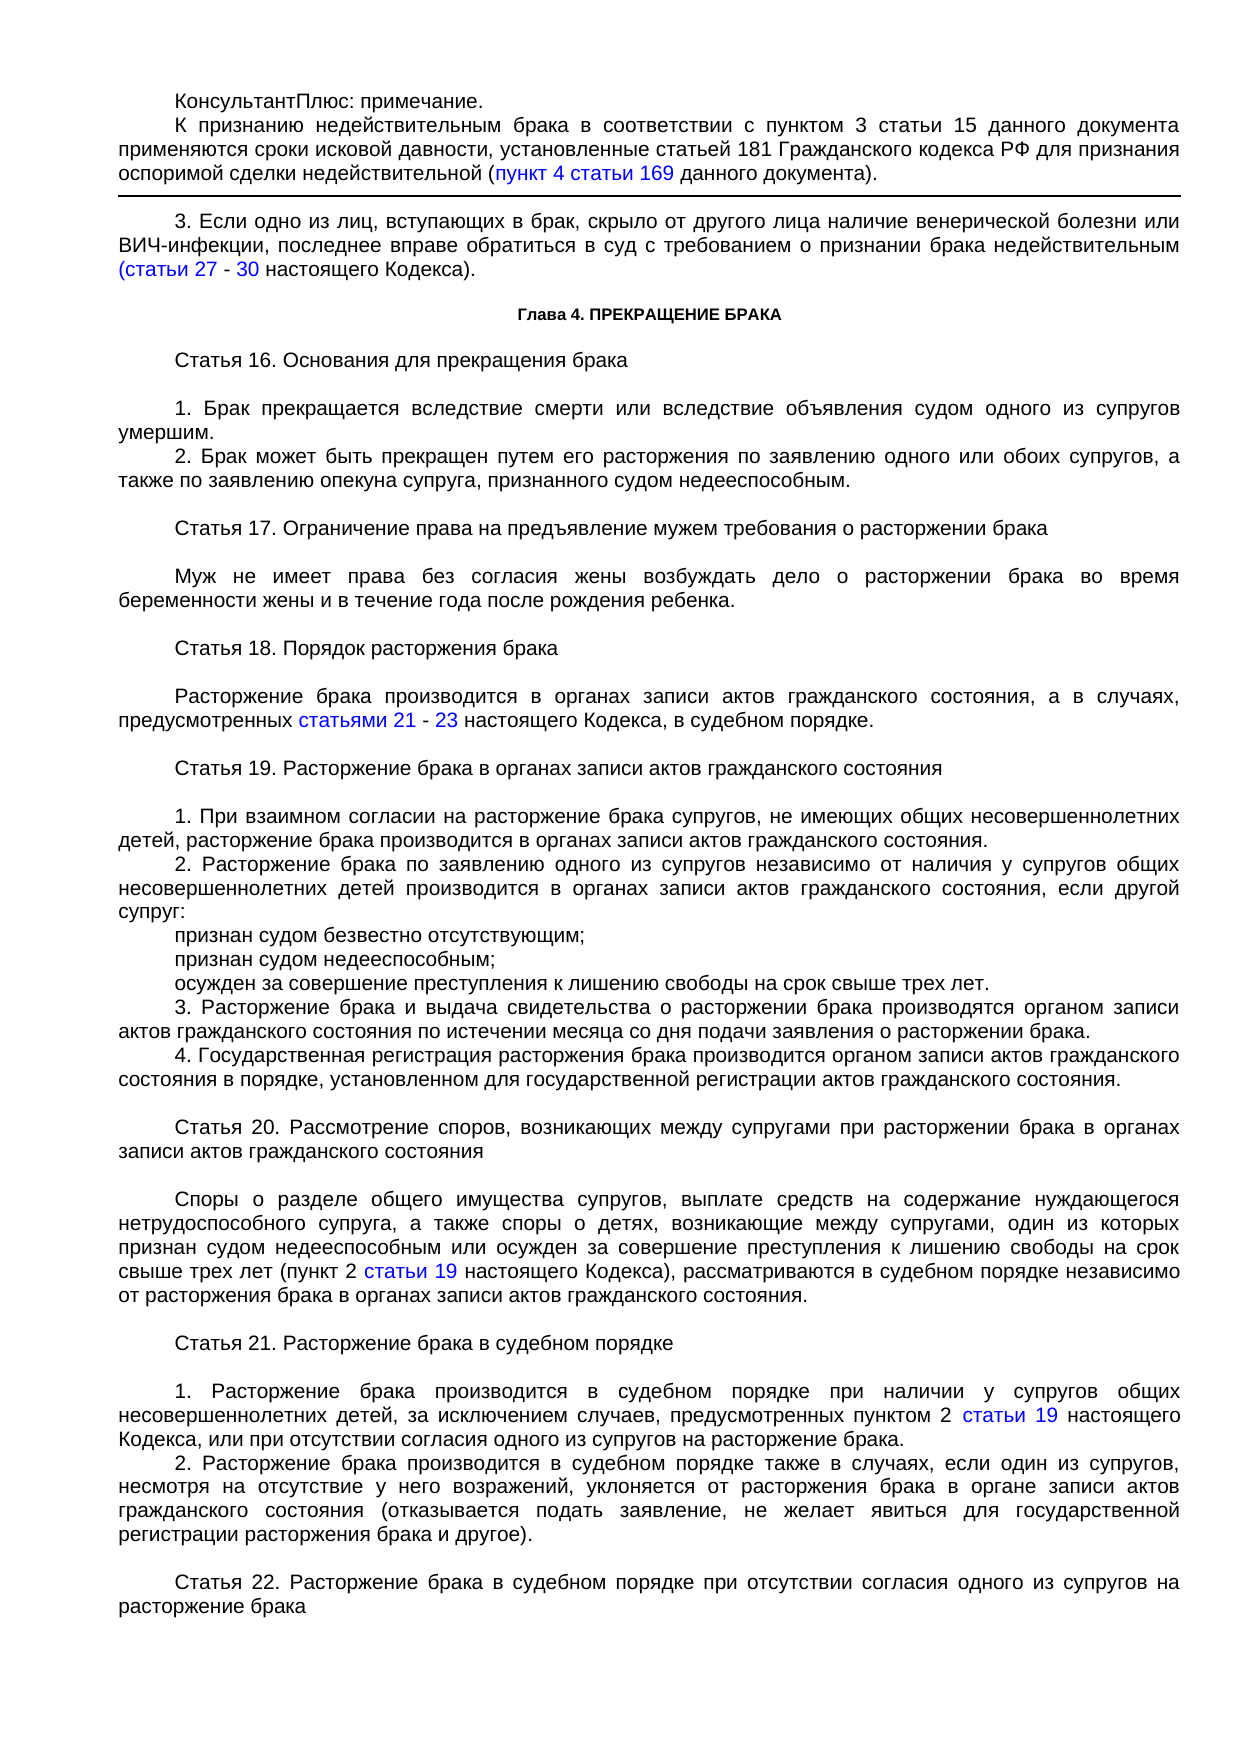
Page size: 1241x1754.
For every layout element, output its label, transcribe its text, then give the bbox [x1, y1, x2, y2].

text 4. Государственная регистрация расторжения брака производится органом записи актов гражданского состояния в порядке, установленном для государственной регистрации актов гражданского состояния. [118, 1043, 1181, 1091]
text Статья 22. Расторжение брака в судебном порядке при отсутствии согласия одного из супругов на расторжение брака [118, 1570, 1181, 1618]
text 1. Расторжение брака производится в судебном порядке при наличии у супругов общих несовершеннолетних детей, за исключением случаев, предусмотренных пунктом 2 статьи 19 настоящего Кодекса, или при отсутствии согласия одного из супругов на расторжение брака. [118, 1378, 1181, 1450]
text Расторжение брака производится в органах записи актов гражданского состояния, а в случаях, предусмотренных статьями 21 - 23 настоящего Кодекса, в судебном порядке. [118, 684, 1181, 732]
text 3. Расторжение брака и выдача свидетельства о расторжении брака производятся органом записи актов гражданского состояния по истечении месяца со дня подачи заявления о расторжении брака. [118, 995, 1181, 1043]
text Статья 21. Расторжение брака в судебном порядке [118, 1331, 1181, 1354]
text Споры о разделе общего имущества супругов, выплате средств на содержание нуждающегося нетрудоспособного супруга, а также споры о детях, возникающие между супругами, один из которых признан судом недееспособным или осужден за совершение преступления к лишению свободы на срок свыше трех лет (пункт 2 статьи 19 настоящего Кодекса), рассматриваются в судебном порядке независимо от расторжения брака в органах записи актов гражданского состояния. [118, 1187, 1181, 1307]
text признан судом безвестно отсутствующим; [118, 923, 1181, 947]
text 2. Расторжение брака производится в судебном порядке также в случаях, если один из супругов, несмотря на отсутствие у него возражений, уклоняется от расторжения брака в органе записи актов гражданского состояния (отказывается подать заявление, не желает явиться для государственной регистрации расторжения брака и другое). [118, 1450, 1181, 1546]
text Статья 19. Расторжение брака в органах записи актов гражданского состояния [118, 756, 1181, 779]
text осужден за совершение преступления к лишению свободы на срок свыше трех лет. [118, 971, 1181, 995]
text Статья 18. Порядок расторжения брака [118, 636, 1181, 660]
text 1. При взаимном согласии на расторжение брака супругов, не имеющих общих несовершеннолетних детей, расторжение брака производится в органах записи актов гражданского состояния. [118, 803, 1181, 851]
text Глава 4. ПРЕКРАЩЕНИЕ БРАКА [118, 305, 1181, 324]
text 2. Расторжение брака по заявлению одного из супругов независимо от наличия у супругов общих несовершеннолетних детей производится в органах записи актов гражданского состояния, если другой супруг: [118, 851, 1181, 923]
text 1. Брак прекращается вследствие смерти или вследствие объявления судом одного из супругов умершим. [118, 396, 1181, 444]
text КонсультантПлюс: примечание. [118, 89, 1181, 113]
text признан судом недееспособным; [118, 947, 1181, 971]
text Статья 20. Рассмотрение споров, возникающих между супругами при расторжении брака в органах записи актов гражданского состояния [118, 1115, 1181, 1163]
text 3. Если одно из лиц, вступающих в брак, скрыло от другого лица наличие венерической болезни или ВИЧ-инфекции, последнее вправе обратиться в суд с требованием о признании брака недействительным (статьи 27 - 30 настоящего Кодекса). [118, 209, 1181, 281]
text 2. Брак может быть прекращен путем его расторжения по заявлению одного или обоих супругов, а также по заявлению опекуна супруга, признанного судом недееспособным. [118, 444, 1181, 492]
text Муж не имеет права без согласия жены возбуждать дело о расторжении брака во время беременности жены и в течение года после рождения ребенка. [118, 564, 1181, 612]
text Статья 17. Ограничение права на предъявление мужем требования о расторжении брака [118, 516, 1181, 540]
text Статья 16. Основания для прекращения брака [118, 348, 1181, 372]
text К признанию недействительным брака в соответствии с пунктом 3 статьи 15 данного документа применяются сроки исковой давности, установленные статьей 181 Гражданского кодекса РФ для признания оспоримой сделки недействительной (пункт 4 статьи 169 данного документа). [118, 113, 1181, 184]
